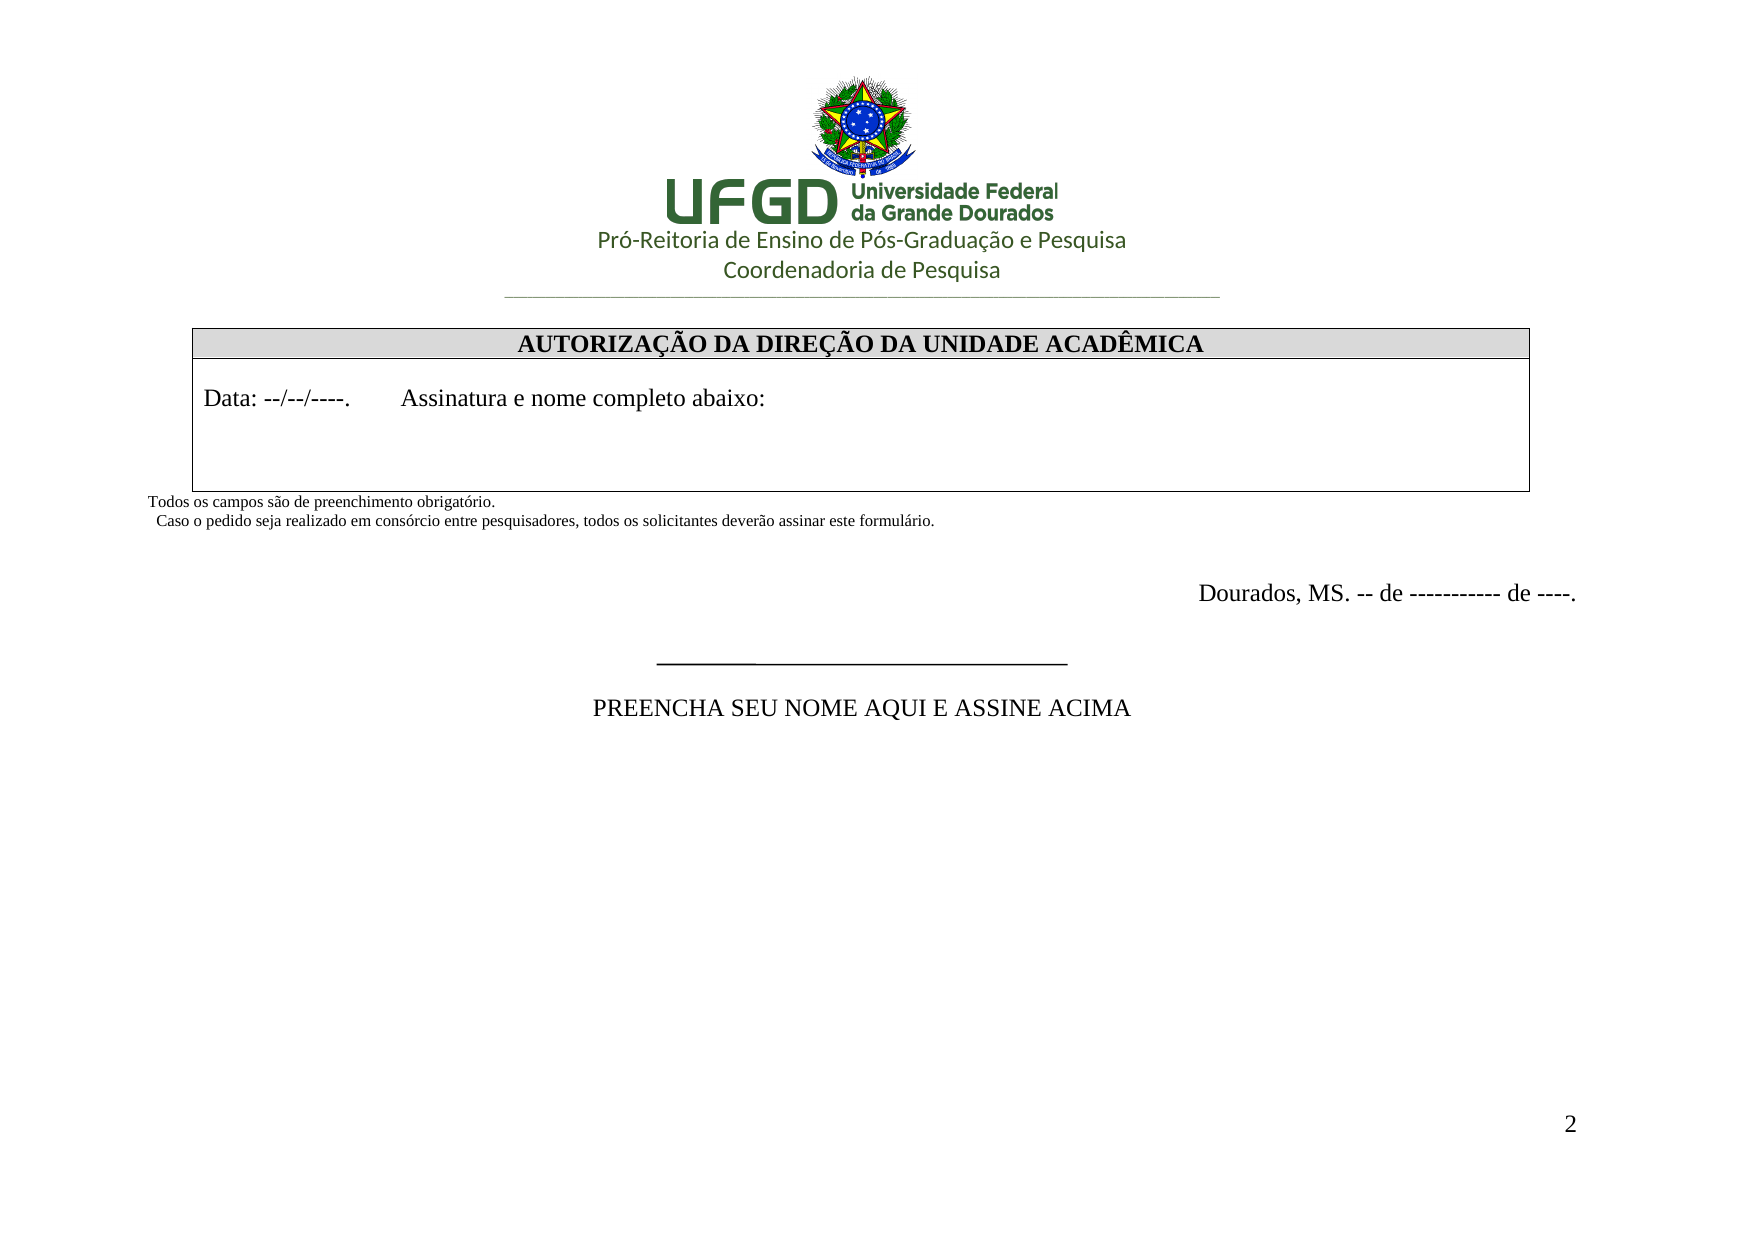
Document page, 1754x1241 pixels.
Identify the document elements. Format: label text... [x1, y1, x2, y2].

picture [667, 73, 1058, 224]
text Caso o pedido seja realizado em consórcio entre pesquisadores, todos os solicitantes deverão assinar este formulário. [148, 511, 1577, 530]
text Todos os campos são de preenchimento obrigatório. [148, 492, 1577, 511]
table_cell Data: --/--/----. Assinatura e nome completo abaixo: [193, 359, 1529, 491]
table_cell AUTORIZAÇÃO DA DIREÇÃO DA UNIDADE ACADÊMICA [193, 329, 1529, 357]
text PREENCHA SEU NOME AQUI E ASSINE ACIMA [148, 693, 1577, 722]
text Dourados, MS. -- de ----------- de ----. [148, 578, 1577, 607]
